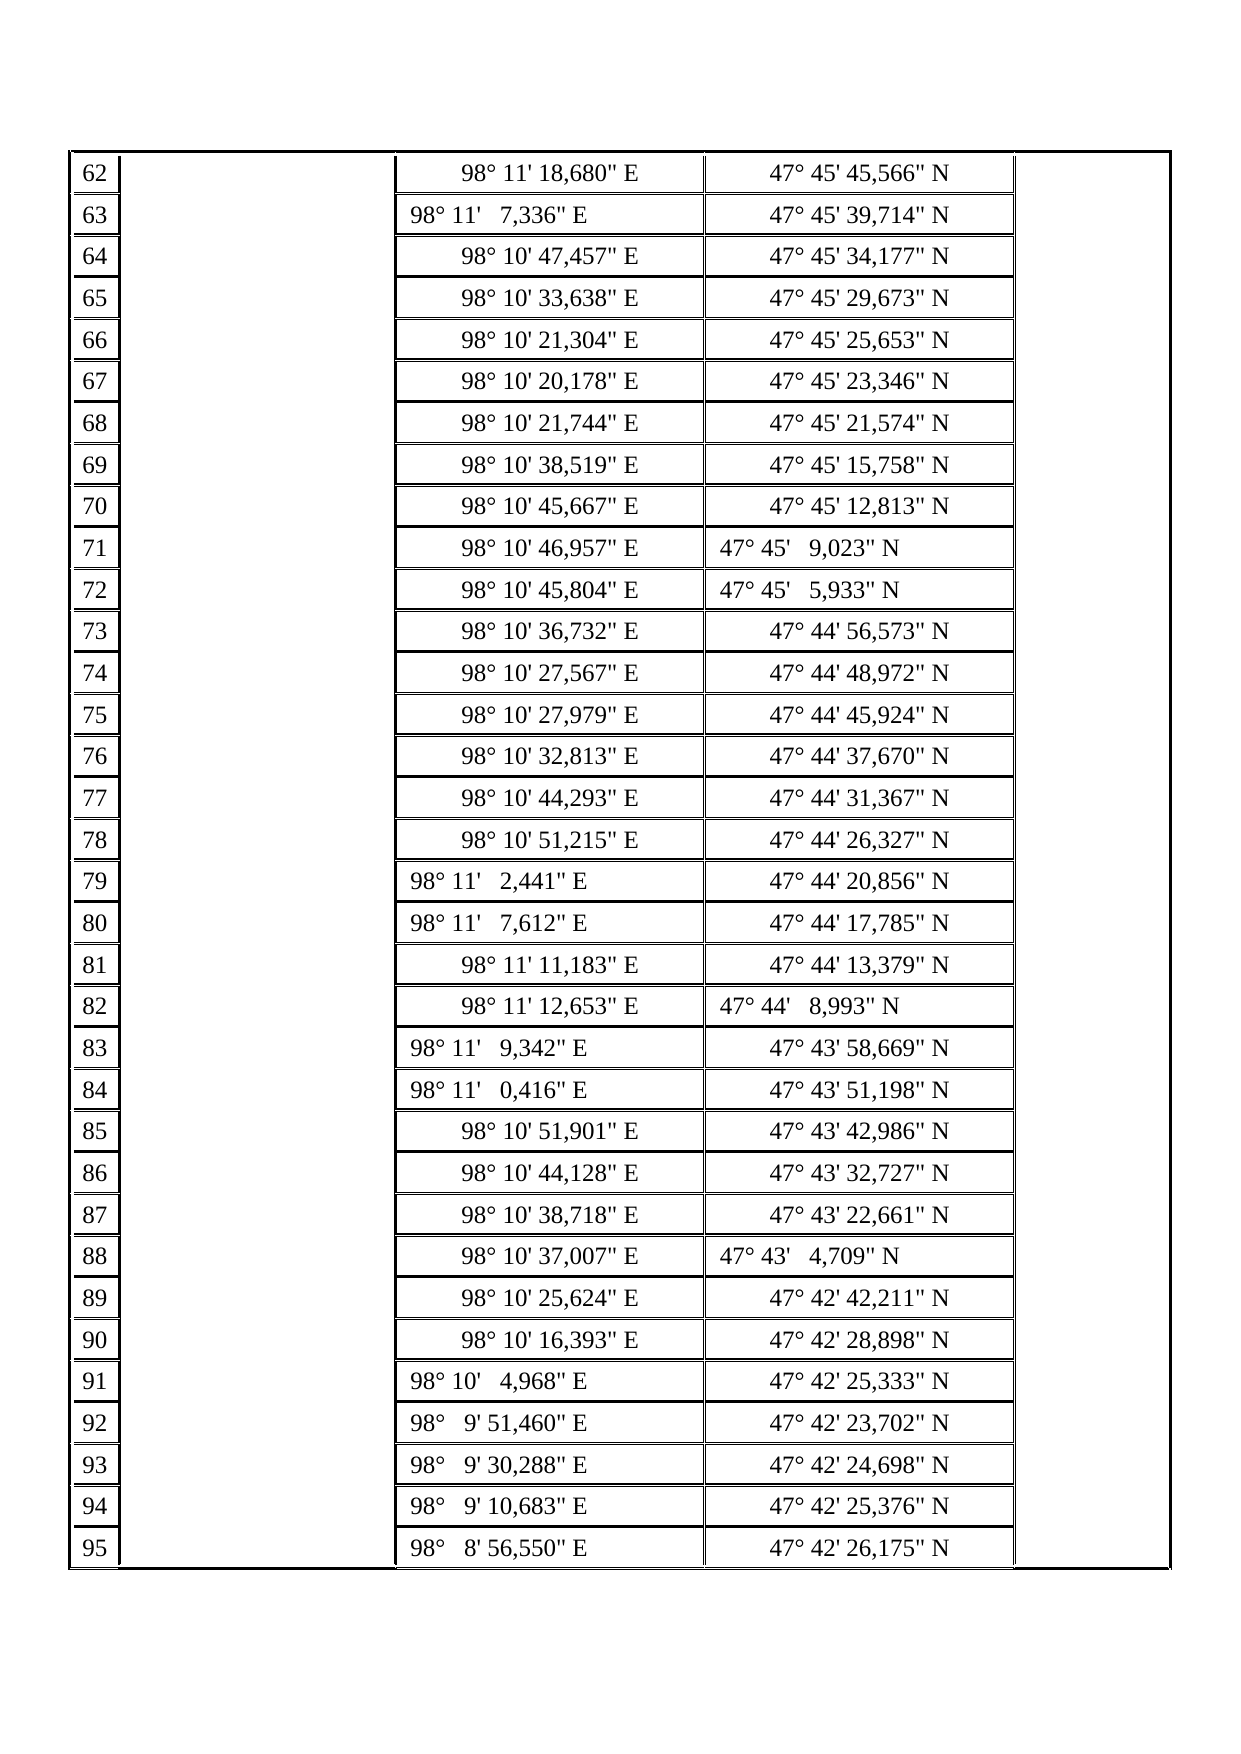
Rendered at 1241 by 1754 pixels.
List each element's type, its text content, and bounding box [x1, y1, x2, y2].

table_cell 72 [70, 567, 119, 608]
table_cell 98° 10' 45,804" E [397, 570, 703, 608]
table_cell 47° 44' 13,379" N [706, 945, 1013, 983]
table_cell 47° 45' 5,933" N [706, 570, 1013, 608]
table_cell 47° 45' 21,574" N [706, 403, 1013, 442]
table_cell 66 [70, 317, 119, 358]
table_cell 79 [71, 858, 119, 900]
table_cell 83 [71, 1025, 118, 1067]
table_cell 98° 10' 51,901" E [397, 1112, 703, 1150]
table_cell 98° 8' 56,550" E [395, 1528, 705, 1567]
table_cell 47° 43' 32,727" N [706, 1153, 1013, 1192]
table_cell 89 [71, 1275, 118, 1317]
table_cell 98° 10' 44,293" E [397, 778, 703, 817]
table_cell 81 [70, 942, 119, 983]
table_cell 71 [71, 525, 118, 567]
table_cell 47° 43' 51,198" N [706, 1070, 1013, 1108]
table_cell 76 [71, 733, 119, 775]
table_cell 98° 10' 21,304" E [397, 320, 703, 358]
table_cell 64 [71, 233, 119, 275]
table_cell 98° 11' 7,612" E [397, 903, 703, 942]
table_cell 90 [70, 1317, 119, 1358]
table_cell 47° 42' 25,333" N [706, 1362, 1013, 1400]
table_cell 87 [70, 1192, 119, 1233]
table_cell 80 [71, 900, 118, 942]
table_cell 47° 44' 20,856" N [706, 862, 1013, 900]
table_cell 68 [71, 400, 118, 442]
table_cell 65 [71, 275, 118, 317]
table_cell 47° 44' 26,327" N [706, 820, 1013, 858]
table_cell 98° 11' 11,183" E [397, 945, 703, 983]
table_cell 98° 10' 32,813" E [397, 737, 703, 775]
table_cell 62 [70, 150, 119, 192]
table_cell 92 [71, 1400, 118, 1442]
table_cell 69 [70, 442, 119, 483]
table_cell 98° 11' 12,653" E [397, 987, 703, 1025]
table_cell 67 [71, 358, 119, 400]
table_cell 98° 11' 0,416" E [397, 1070, 703, 1108]
table_cell 98° 10' 45,667" E [397, 487, 703, 525]
table_cell 47° 42' 25,376" N [706, 1487, 1013, 1525]
table_cell 78 [70, 817, 119, 858]
table_cell 98° 10' 47,457" E [397, 237, 703, 275]
table_cell 98° 11' 18,680" E [395, 153, 705, 192]
table_cell 98° 10' 16,393" E [397, 1320, 703, 1358]
table_cell 98° 10' 27,567" E [397, 653, 703, 692]
table_cell 98° 10' 25,624" E [397, 1278, 703, 1317]
table_cell 47° 44' 17,785" N [706, 903, 1013, 942]
table_cell 47° 44' 45,924" N [706, 695, 1013, 733]
table_cell 98° 10' 46,957" E [397, 528, 703, 567]
table_cell 98° 11' 7,336" E [397, 195, 703, 233]
table_cell 47° 43' 58,669" N [706, 1028, 1013, 1067]
table_cell 98° 10' 38,718" E [397, 1195, 703, 1233]
table_cell 98° 10' 20,178" E [397, 362, 703, 400]
table_cell 98° 10' 37,007" E [397, 1237, 703, 1275]
table_cell 94 [71, 1483, 119, 1525]
table_cell 98° 10' 38,519" E [397, 445, 703, 483]
table_cell 73 [71, 608, 119, 650]
table_cell 47° 44' 37,670" N [706, 737, 1013, 775]
table_cell 47° 44' 56,573" N [706, 612, 1013, 650]
table_cell 98° 10' 4,968" E [397, 1362, 703, 1400]
table_cell 98° 10' 27,979" E [397, 695, 703, 733]
table_cell 77 [71, 775, 118, 817]
table_cell 47° 45' 12,813" N [706, 487, 1013, 525]
table_cell 47° 44' 48,972" N [706, 653, 1013, 692]
table_cell 47° 45' 45,566" N [705, 153, 1014, 192]
table_cell 47° 45' 34,177" N [706, 237, 1013, 275]
table_cell 98° 10' 21,744" E [397, 403, 703, 442]
table_cell 47° 44' 31,367" N [706, 778, 1013, 817]
table_cell 98° 11' 9,342" E [397, 1028, 703, 1067]
table_cell 98° 9' 10,683" E [397, 1487, 703, 1525]
table_cell 47° 44' 8,993" N [706, 987, 1013, 1025]
table_cell 85 [71, 1108, 119, 1150]
table_cell 47° 42' 24,698" N [706, 1445, 1013, 1483]
table_cell 98° 10' 44,128" E [397, 1153, 703, 1192]
table_cell 98° 10' 33,638" E [397, 278, 703, 317]
table_cell 98° 10' 51,215" E [397, 820, 703, 858]
table_cell 95 [71, 1525, 119, 1567]
table_cell 82 [71, 983, 119, 1025]
table_cell 63 [70, 192, 119, 233]
table_cell 47° 42' 28,898" N [706, 1320, 1013, 1358]
table_cell 93 [70, 1442, 119, 1483]
table_cell 47° 45' 29,673" N [706, 278, 1013, 317]
table_cell 98° 9' 51,460" E [397, 1403, 703, 1442]
table_cell 47° 45' 15,758" N [706, 445, 1013, 483]
table_cell 98° 11' 2,441" E [397, 862, 703, 900]
table_cell 47° 43' 22,661" N [706, 1195, 1013, 1233]
table_cell 70 [71, 483, 119, 525]
table_cell 47° 45' 23,346" N [706, 362, 1013, 400]
table_cell 47° 42' 26,175" N [705, 1528, 1014, 1567]
table_cell 47° 45' 9,023" N [706, 528, 1013, 567]
table_cell 75 [70, 692, 119, 733]
table_cell 47° 42' 23,702" N [706, 1403, 1013, 1442]
table_cell 86 [71, 1150, 118, 1192]
table_cell 88 [71, 1233, 119, 1275]
table_cell 98° 9' 30,288" E [397, 1445, 703, 1483]
table_cell 74 [71, 650, 118, 692]
table_cell 47° 43' 4,709" N [706, 1237, 1013, 1275]
table_cell 47° 42' 42,211" N [706, 1278, 1013, 1317]
table_cell 47° 45' 25,653" N [706, 320, 1013, 358]
table_cell 47° 43' 42,986" N [706, 1112, 1013, 1150]
table_cell 47° 45' 39,714" N [706, 195, 1013, 233]
table_cell 91 [71, 1358, 119, 1400]
table_cell 84 [70, 1067, 119, 1108]
table_cell 98° 10' 36,732" E [397, 612, 703, 650]
